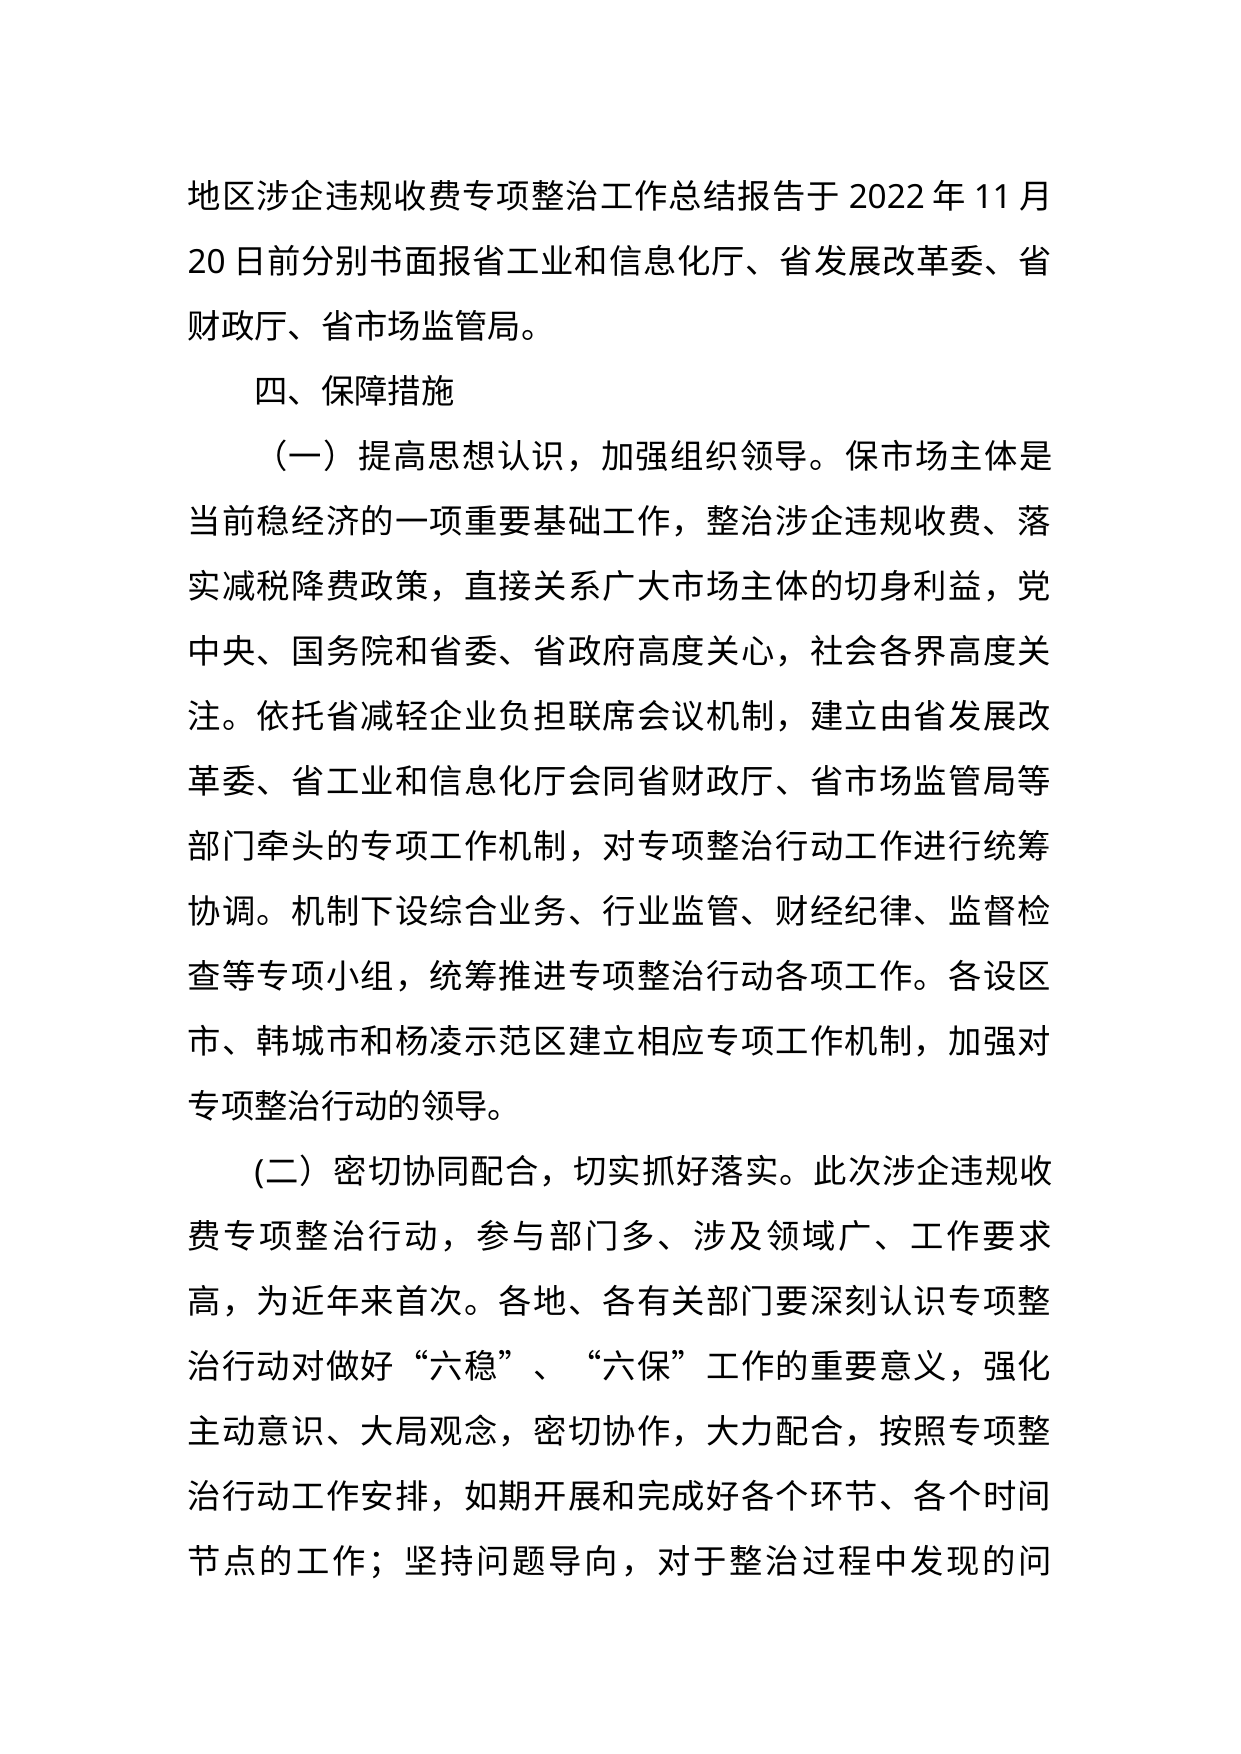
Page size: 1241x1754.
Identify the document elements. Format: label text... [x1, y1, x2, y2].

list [187, 162, 1053, 357]
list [187, 1137, 1053, 1592]
list （一）提高思想认识，加强组织领导。保市场主体是当前稳经济的一项重要基础工作，整治涉企违规收费、落实减税降费政策，直接关系广大市场主体的切身利益，党中央、国务院和省委、省政府高度关心，社会各界高度关注。依托省减轻企业负担联席会议机制，建立由省发展改革委、省工业和信息化厅会同省财政厅、省市场监管局等部门牵头的专项工作机制，对专项整治行动工作进行统筹协调。机制下设综合业务、行业监管、财经纪律、监督检查等专项小组，统筹推进专项整治行动各项工作。各设区市、韩城市和杨凌示范区建立相应专项工作机制，加强对专项整治行动的领导。 [187, 422, 1053, 1137]
text 四、保障措施 [187, 357, 1053, 422]
